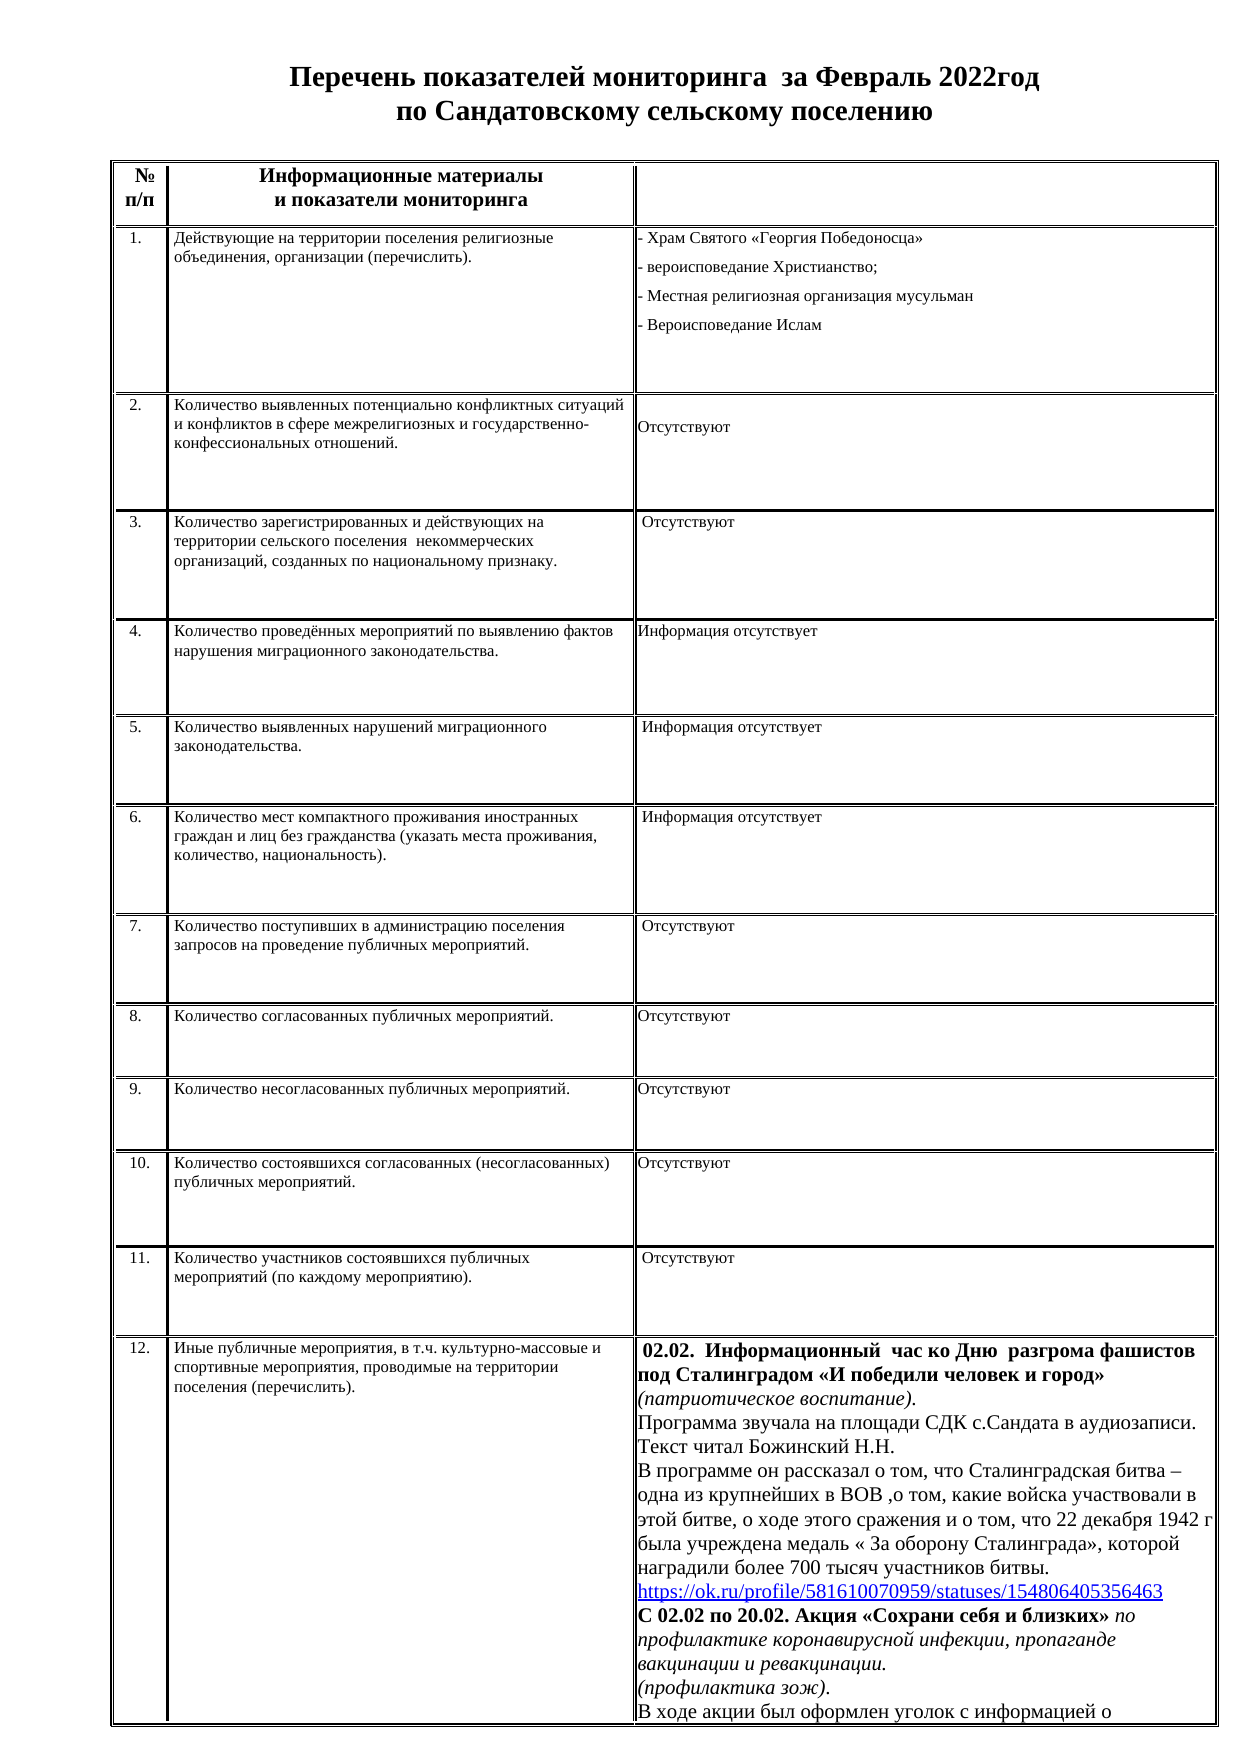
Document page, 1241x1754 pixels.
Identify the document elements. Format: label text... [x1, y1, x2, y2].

table_cell Отсутствуют [637, 1002, 1216, 1076]
table_header Информационные материалы и показатели мониторинга [167, 161, 635, 225]
table_cell [114, 913, 166, 1002]
table_cell [112, 225, 167, 391]
table_cell Отсутствуют [637, 1245, 1215, 1335]
table_cell - Храм Святого «Георгия Победоносца» - вероисповедание Христианство; - Местная религиозная организация мусульман - Вероисповедание Ислам [635, 225, 1217, 391]
table_cell Отсутствуют [637, 913, 1216, 1002]
table_cell [114, 803, 166, 912]
table_cell Отсутствуют [635, 1076, 1217, 1149]
table_cell [112, 618, 166, 713]
table_cell [114, 1149, 166, 1245]
table_cell Информация отсутствует [637, 618, 1217, 713]
table_cell Количество несогласованных публичных мероприятий. [169, 1079, 633, 1149]
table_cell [167, 1335, 635, 1723]
table_cell Информация отсутствует [637, 714, 1216, 803]
table_cell [114, 714, 166, 803]
table_cell [114, 391, 166, 509]
text Перечень показателей мониторинга за Февраль 2022год [177, 59, 1152, 93]
table_cell Количество участников состоявшихся публичных мероприятий (по каждому мероприятию). [169, 1248, 633, 1335]
table_header [635, 163, 1215, 225]
table_cell Действующие на территории поселения религиозные объединения, организации (перечислить). [169, 228, 633, 391]
table_cell Информация отсутствует [637, 803, 1216, 912]
table_cell Количество зарегистрированных и действующих на территории сельского поселения некоммерческих организаций, созданных по национальному признаку. [169, 512, 633, 618]
table_cell Количество согласованных публичных мероприятий. [169, 1006, 633, 1076]
table_cell Количество мест компактного проживания иностранных граждан и лиц без гражданства (указать места проживания, количество, национальность). [169, 807, 633, 912]
table_cell Количество выявленных потенциально конфликтных ситуаций и конфликтов в сфере межрелигиозных и государственно-конфессиональных отношений. [169, 395, 633, 509]
text по Сандатовскому сельскому поселению [177, 93, 1152, 126]
table_cell Отсутствуют [637, 391, 1216, 509]
table_cell [114, 1002, 166, 1076]
table_cell [114, 509, 166, 618]
table_cell Количество поступивших в администрацию поселения запросов на проведение публичных мероприятий. [169, 916, 633, 1002]
table_cell Отсутствуют [637, 1149, 1216, 1245]
table_cell Отсутствуют [637, 509, 1215, 618]
table_cell Количество выявленных нарушений миграционного законодательства. [169, 717, 633, 803]
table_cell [635, 1335, 1217, 1723]
table_cell [112, 1076, 167, 1149]
table_cell [114, 1245, 166, 1335]
table_cell Количество состоявшихся согласованных (несогласованных) публичных мероприятий. [169, 1153, 633, 1245]
table_cell Количество проведённых мероприятий по выявлению фактов нарушения миграционного законодательства. [169, 621, 633, 713]
table_cell [112, 1335, 167, 1723]
table_header № п/п [114, 163, 167, 225]
